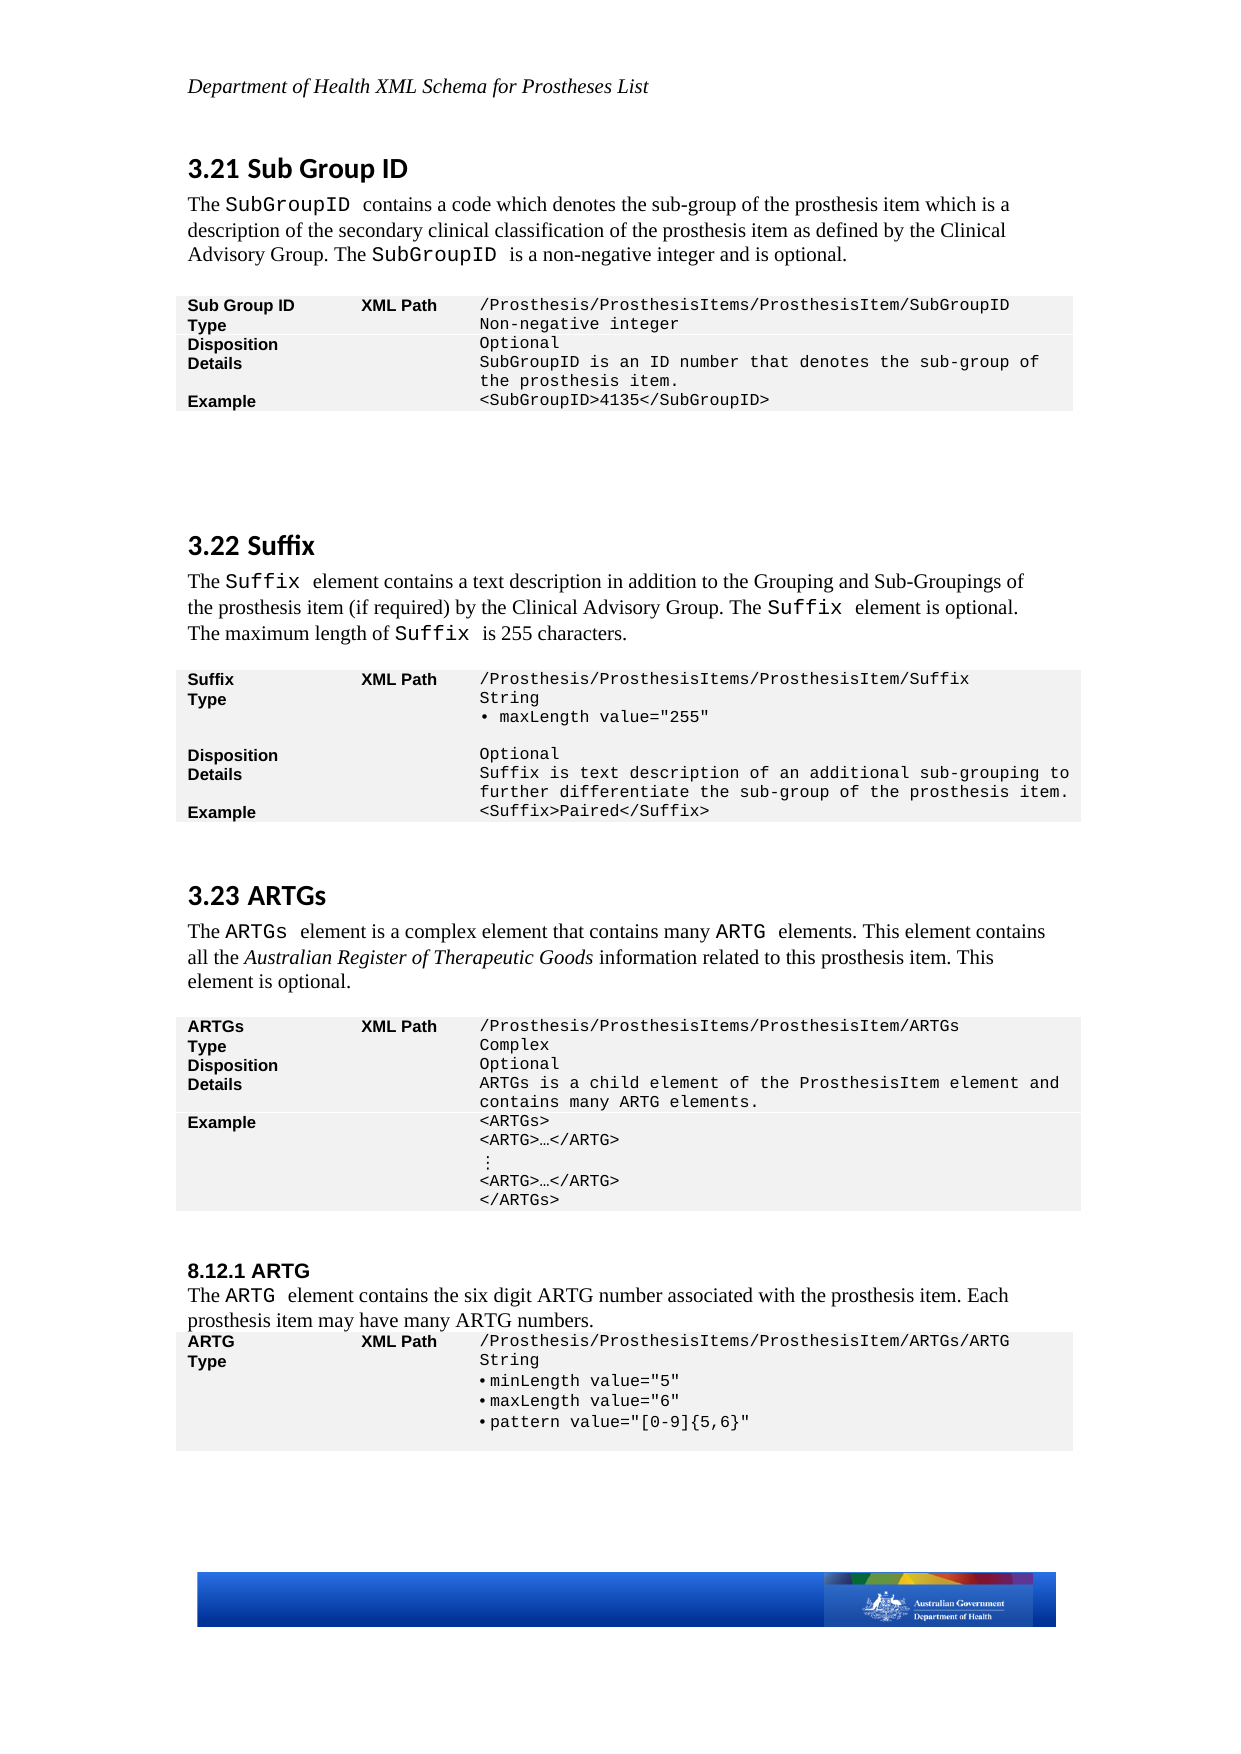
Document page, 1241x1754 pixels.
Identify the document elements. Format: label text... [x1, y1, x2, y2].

subtitle Suffix [187, 527, 1053, 563]
table_header Suffix [176, 670, 350, 689]
picture [196, 1572, 1055, 1626]
table_cell Example [176, 391, 468, 411]
text The ARTGs element is a complex element that contains many ARTG elements. This element contains all the Australian Register of Therapeutic Goods information related to this prosthesis item. This element is optional. [187, 919, 1053, 993]
table_cell String • maxLength value="255" [468, 689, 1081, 746]
table_header Sub Group ID [176, 296, 350, 315]
table_cell Optional [468, 746, 1081, 765]
table_cell Type [176, 689, 468, 746]
text The SubGroupID contains a code which denotes the sub-group of the prosthesis item which is a description of the secondary clinical classification of the prosthesis item as defined by the Clinical Advisory Group. The SubGroupID is a non-negative integer and is optional. [187, 192, 1053, 267]
table_cell SubGroupID is an ID number that denotes the sub-group of the prosthesis item. [468, 354, 1073, 391]
table_header /Prosthesis/ProsthesisItems/ProsthesisItem/ARTGs/ARTG [468, 1332, 1073, 1351]
table_cell Optional [468, 1056, 1081, 1075]
table_cell Non-negative integer [468, 315, 1073, 334]
table_cell Details [176, 765, 468, 803]
subtitle Sub Group ID [187, 150, 1053, 186]
subtitle ARTGs [187, 877, 1053, 913]
table_cell ARTGs is a child element of the ProsthesisItem element and contains many ARTG elements. [468, 1075, 1081, 1112]
table_cell Complex [468, 1036, 1081, 1056]
table_cell Details [176, 354, 468, 391]
table_cell <ARTGs> <ARTG>…</ARTG> ⋮ <ARTG>…</ARTG> </ARTGs> [468, 1113, 1081, 1211]
table_header /Prosthesis/ProsthesisItems/ProsthesisItem/ARTGs [468, 1017, 1081, 1036]
table_cell Suffix is text description of an additional sub-grouping to further differentiate the sub-group of the prosthesis item. [468, 765, 1081, 803]
table_cell Example [176, 803, 468, 822]
table_header ARTG [176, 1332, 350, 1351]
text The ARTG element contains the six digit ARTG number associated with the prosthesis item. Each prosthesis item may have many ARTG numbers. [187, 1282, 1053, 1332]
table_cell Optional [468, 335, 1073, 354]
table_cell Type [176, 1036, 468, 1056]
table_header XML Path [350, 1332, 468, 1351]
table_cell Example [176, 1113, 468, 1211]
table_cell String • minLength value="5" • maxLength value="6" • pattern value="[0-9]{5,6}" [468, 1351, 1073, 1451]
table_cell Disposition [176, 1056, 468, 1075]
table_header /Prosthesis/ProsthesisItems/ProsthesisItem/Suffix [468, 670, 1081, 689]
table_cell Type [176, 1351, 468, 1451]
table_cell Details [176, 1075, 468, 1112]
table_header XML Path [350, 670, 468, 689]
table_cell Type [176, 315, 468, 334]
table_header ARTGs [176, 1017, 350, 1036]
table_cell Disposition [176, 335, 468, 354]
table_header XML Path [350, 1017, 468, 1036]
table_cell <Suffix>Paired</Suffix> [468, 803, 1081, 822]
table_header XML Path [350, 296, 468, 315]
text The Suffix element contains a text description in addition to the Grouping and Sub-Groupings of the prosthesis item (if required) by the Clinical Advisory Group. The Suffix element is optional. The maximum length of Suffix is 255 characters. [187, 569, 1053, 646]
text 8.12.1 ARTG [187, 1258, 1053, 1282]
table_cell <SubGroupID>4135</SubGroupID> [468, 391, 1073, 411]
table_header /Prosthesis/ProsthesisItems/ProsthesisItem/SubGroupID [468, 296, 1073, 315]
table_cell Disposition [176, 746, 468, 765]
